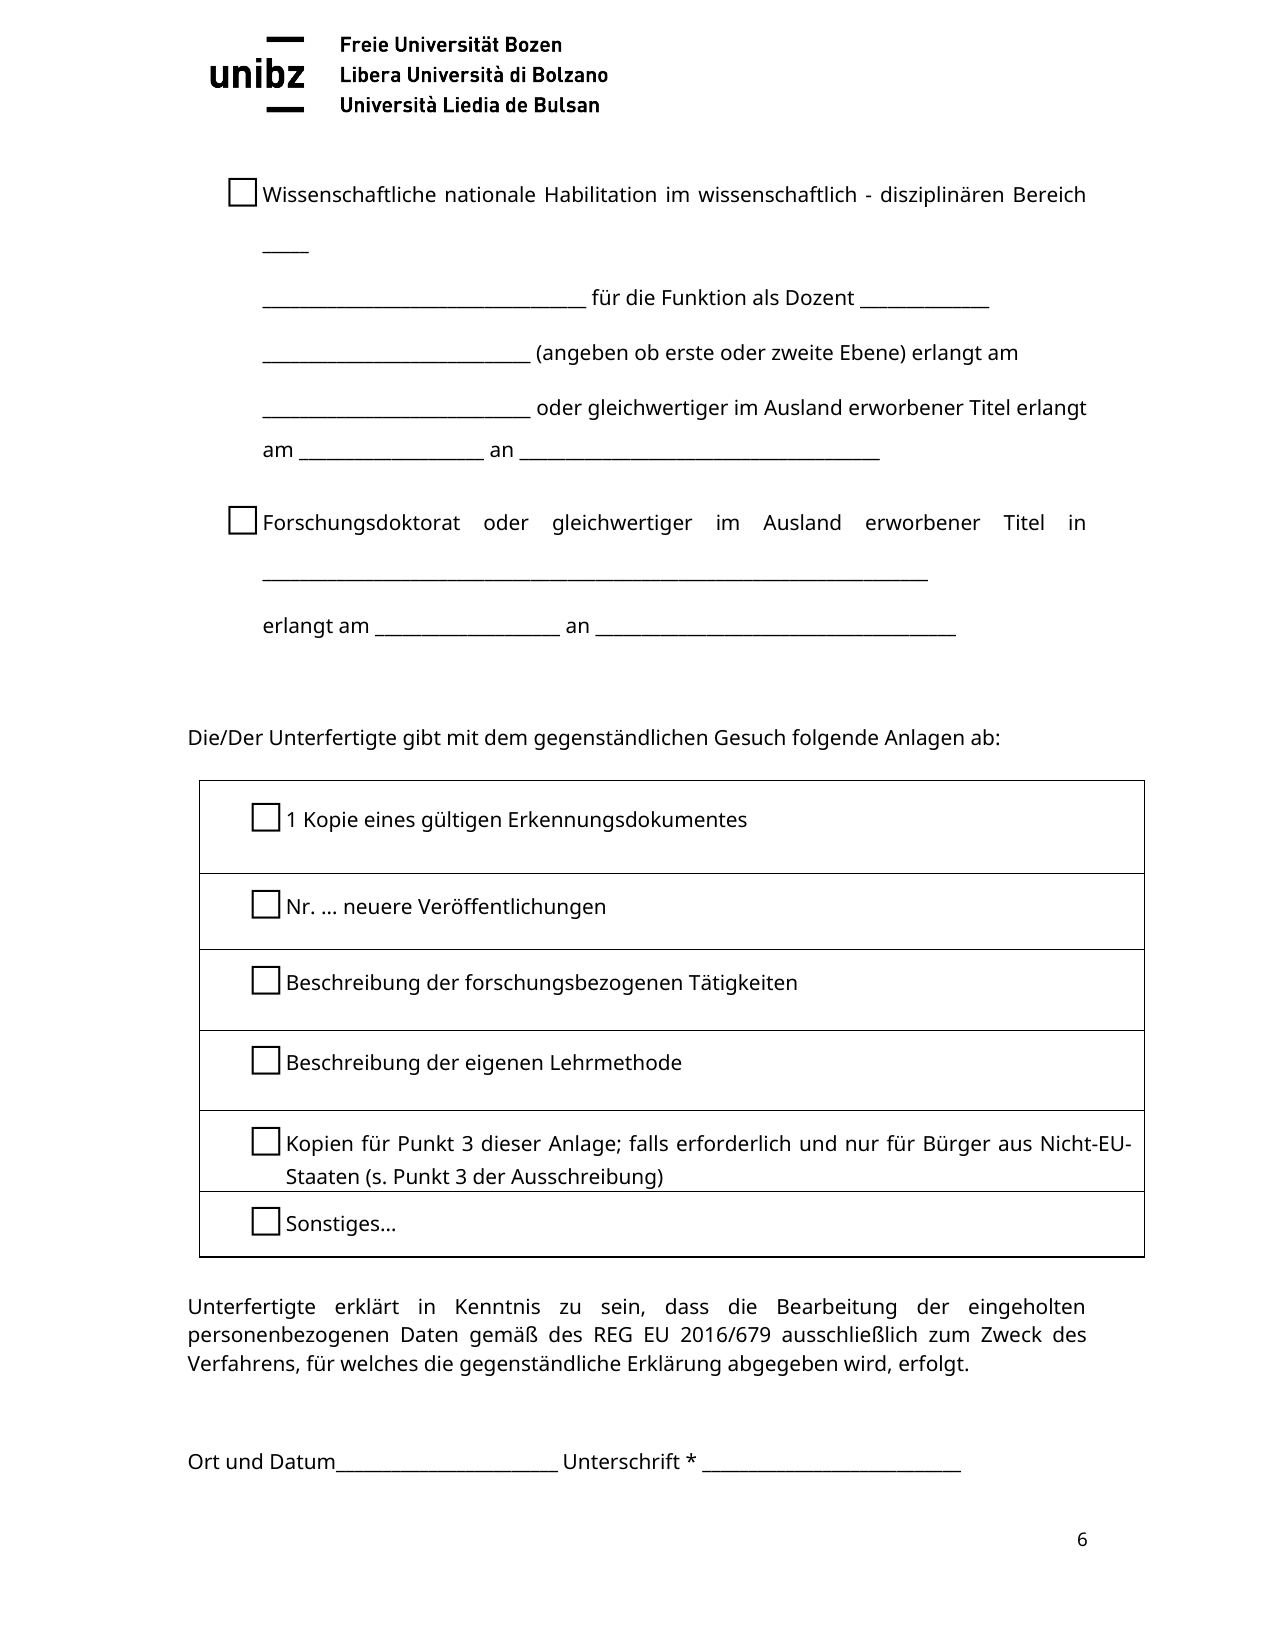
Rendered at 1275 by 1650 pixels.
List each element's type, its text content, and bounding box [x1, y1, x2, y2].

table_cell Kopien für Punkt 3 dieser Anlage; falls erforderlich und nur für Bürger aus Nicht-EU-Staaten (s. Punkt 3 der Ausschreibung) [200, 1111, 1144, 1191]
table_header 1 Kopie eines gültigen Erkennungsdokumentes [200, 781, 1144, 873]
text _____________________________ oder gleichwertiger im Ausland erworbener Titel erlangt am ____________________ an _______________________________________ [262, 393, 1087, 464]
text ___________________________________ für die Funktion als Dozent ______________ [262, 283, 1087, 311]
text Unterfertigte erklärt in Kenntnis zu sein, dass die Bearbeitung der eingeholten personenbezogenen Daten gemäß des REG EU 2016/679 ausschließlich zum Zweck des Verfahrens, für welches die gegenständliche Erklärung abgegeben wird, erfolgt. [187, 1292, 1087, 1377]
text Die/Der Unterfertigte gibt mit dem gegenständlichen Gesuch folgende Anlagen ab: [187, 723, 1087, 751]
text erlangt am ____________________ an _______________________________________ [262, 611, 1087, 639]
table_cell Beschreibung der eigenen Lehrmethode [200, 1031, 1144, 1110]
picture [173, 0, 658, 150]
table_cell Beschreibung der forschungsbezogenen Tätigkeiten [200, 950, 1144, 1029]
table_cell Nr. … neuere Veröffentlichungen [200, 874, 1144, 949]
list Wissenschaftliche nationale Habilitation im wissenschaftlich - disziplinären Bereich _____ [225, 162, 1087, 256]
text Ort und Datum________________________ Unterschrift * ____________________________ [187, 1447, 1087, 1475]
text _____________________________ (angeben ob erste oder zweite Ebene) erlangt am [262, 338, 1087, 366]
table_cell Sonstiges… [200, 1192, 1144, 1256]
list Forschungsdoktorat oder gleichwertiger im Ausland erworbener Titel in ________________________________________________________________________ [225, 491, 1087, 584]
